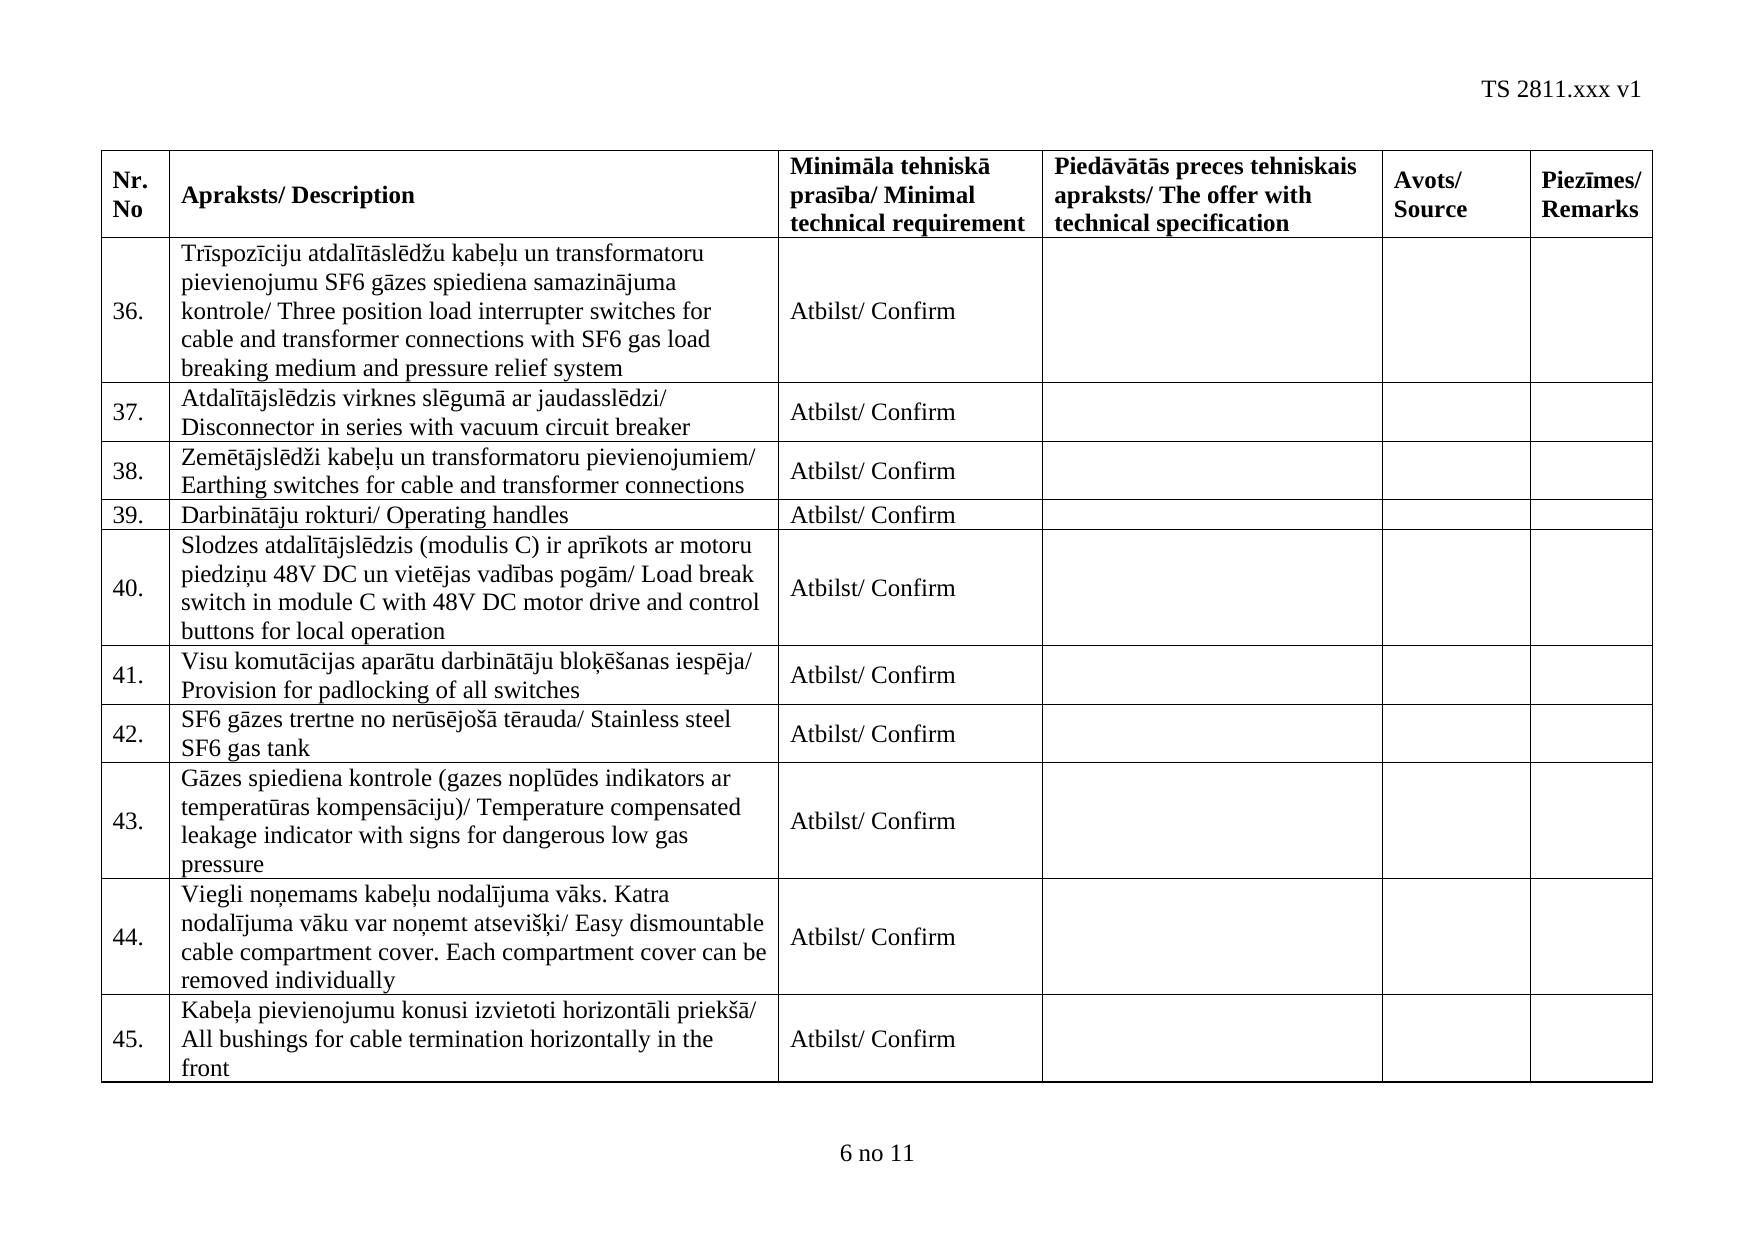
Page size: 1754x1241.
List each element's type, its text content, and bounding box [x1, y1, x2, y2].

table_cell Atbilst/ Confirm [779, 995, 1042, 1081]
table_cell Atbilst/ Confirm [779, 442, 1042, 499]
table_cell [1531, 705, 1652, 762]
table_cell Atbilst/ Confirm [779, 763, 1042, 878]
table_header Avots/ Source [1383, 151, 1530, 237]
table_cell [1383, 646, 1530, 703]
table_header Apraksts/ Description [170, 151, 778, 237]
table_cell [1531, 879, 1652, 994]
table_cell [1383, 763, 1530, 878]
table_cell Darbinātāju rokturi/ Operating handles [170, 500, 778, 529]
table_cell Slodzes atdalītājslēdzis (modulis C) ir aprīkots ar motoru piedziņu 48V DC un vietējas vadības pogām/ Load break switch in module C with 48V DC motor drive and control buttons for local operation [170, 530, 778, 645]
table_cell [1531, 500, 1652, 529]
table_header Piezīmes/ Remarks [1531, 151, 1652, 237]
table_cell SF6 gāzes trertne no nerūsējošā tērauda/ Stainless steel SF6 gas tank [170, 705, 778, 762]
table_cell [102, 530, 169, 645]
table_cell [102, 646, 169, 703]
table_cell Gāzes spiediena kontrole (gazes noplūdes indikators ar temperatūras kompensāciju)/ Temperature compensated leakage indicator with signs for dangerous low gas pressure [170, 763, 778, 878]
table_cell [1531, 995, 1652, 1081]
table_cell [1043, 763, 1382, 878]
table_cell Kabeļa pievienojumu konusi izvietoti horizontāli priekšā/ All bushings for cable termination horizontally in the front [170, 995, 778, 1081]
table_cell [1383, 238, 1530, 382]
table_cell [1383, 879, 1530, 994]
table_cell [102, 383, 169, 441]
table_header Nr. No [102, 151, 169, 237]
table_cell Atbilst/ Confirm [779, 879, 1042, 994]
table_cell [1383, 705, 1530, 762]
table_cell [102, 500, 169, 529]
table_cell [1043, 879, 1382, 994]
table_cell Trīspozīciju atdalītāslēdžu kabeļu un transformatoru pievienojumu SF6 gāzes spiediena samazinājuma kontrole/ Three position load interrupter switches for cable and transformer connections with SF6 gas load breaking medium and pressure relief system [170, 238, 778, 382]
table_cell Atbilst/ Confirm [779, 530, 1042, 645]
table_cell [1043, 705, 1382, 762]
table_cell [1043, 238, 1382, 382]
table_cell [1531, 530, 1652, 645]
table_cell [1383, 383, 1530, 441]
table_cell [1043, 646, 1382, 703]
table_cell [102, 442, 169, 499]
table_cell Viegli noņemams kabeļu nodalījuma vāks. Katra nodalījuma vāku var noņemt atsevišķi/ Easy dismountable cable compartment cover. Each compartment cover can be removed individually [170, 879, 778, 994]
table_cell [1043, 530, 1382, 645]
table_cell Atbilst/ Confirm [779, 383, 1042, 441]
table_cell Atbilst/ Confirm [779, 646, 1042, 703]
table_cell Atbilst/ Confirm [779, 705, 1042, 762]
table_cell Atbilst/ Confirm [779, 500, 1042, 529]
table_header Piedāvātās preces tehniskais apraksts/ The offer with technical specification [1043, 151, 1382, 237]
table_cell Atbilst/ Confirm [779, 238, 1042, 382]
table_cell [102, 995, 169, 1081]
table_header Minimāla tehniskā prasība/ Minimal technical requirement [779, 151, 1042, 237]
table_cell Atdalītājslēdzis virknes slēgumā ar jaudasslēdzi/ Disconnector in series with vacuum circuit breaker [170, 383, 778, 441]
table_cell [1043, 383, 1382, 441]
table_cell [1531, 763, 1652, 878]
table_cell [1043, 995, 1382, 1081]
table_cell [102, 238, 169, 382]
table_cell [1531, 238, 1652, 382]
table_cell [1531, 383, 1652, 441]
table_cell Visu komutācijas aparātu darbinātāju bloķēšanas iespēja/ Provision for padlocking of all switches [170, 646, 778, 703]
table_cell [1383, 995, 1530, 1081]
table_cell Zemētājslēdži kabeļu un transformatoru pievienojumiem/ Earthing switches for cable and transformer connections [170, 442, 778, 499]
table_cell [102, 705, 169, 762]
table_cell [1383, 530, 1530, 645]
table_cell [102, 879, 169, 994]
table_cell [1531, 442, 1652, 499]
table_cell [1383, 442, 1530, 499]
table_cell [1531, 646, 1652, 703]
table_cell [102, 763, 169, 878]
table_cell [1383, 500, 1530, 529]
table_cell [1043, 442, 1382, 499]
table_cell [1043, 500, 1382, 529]
